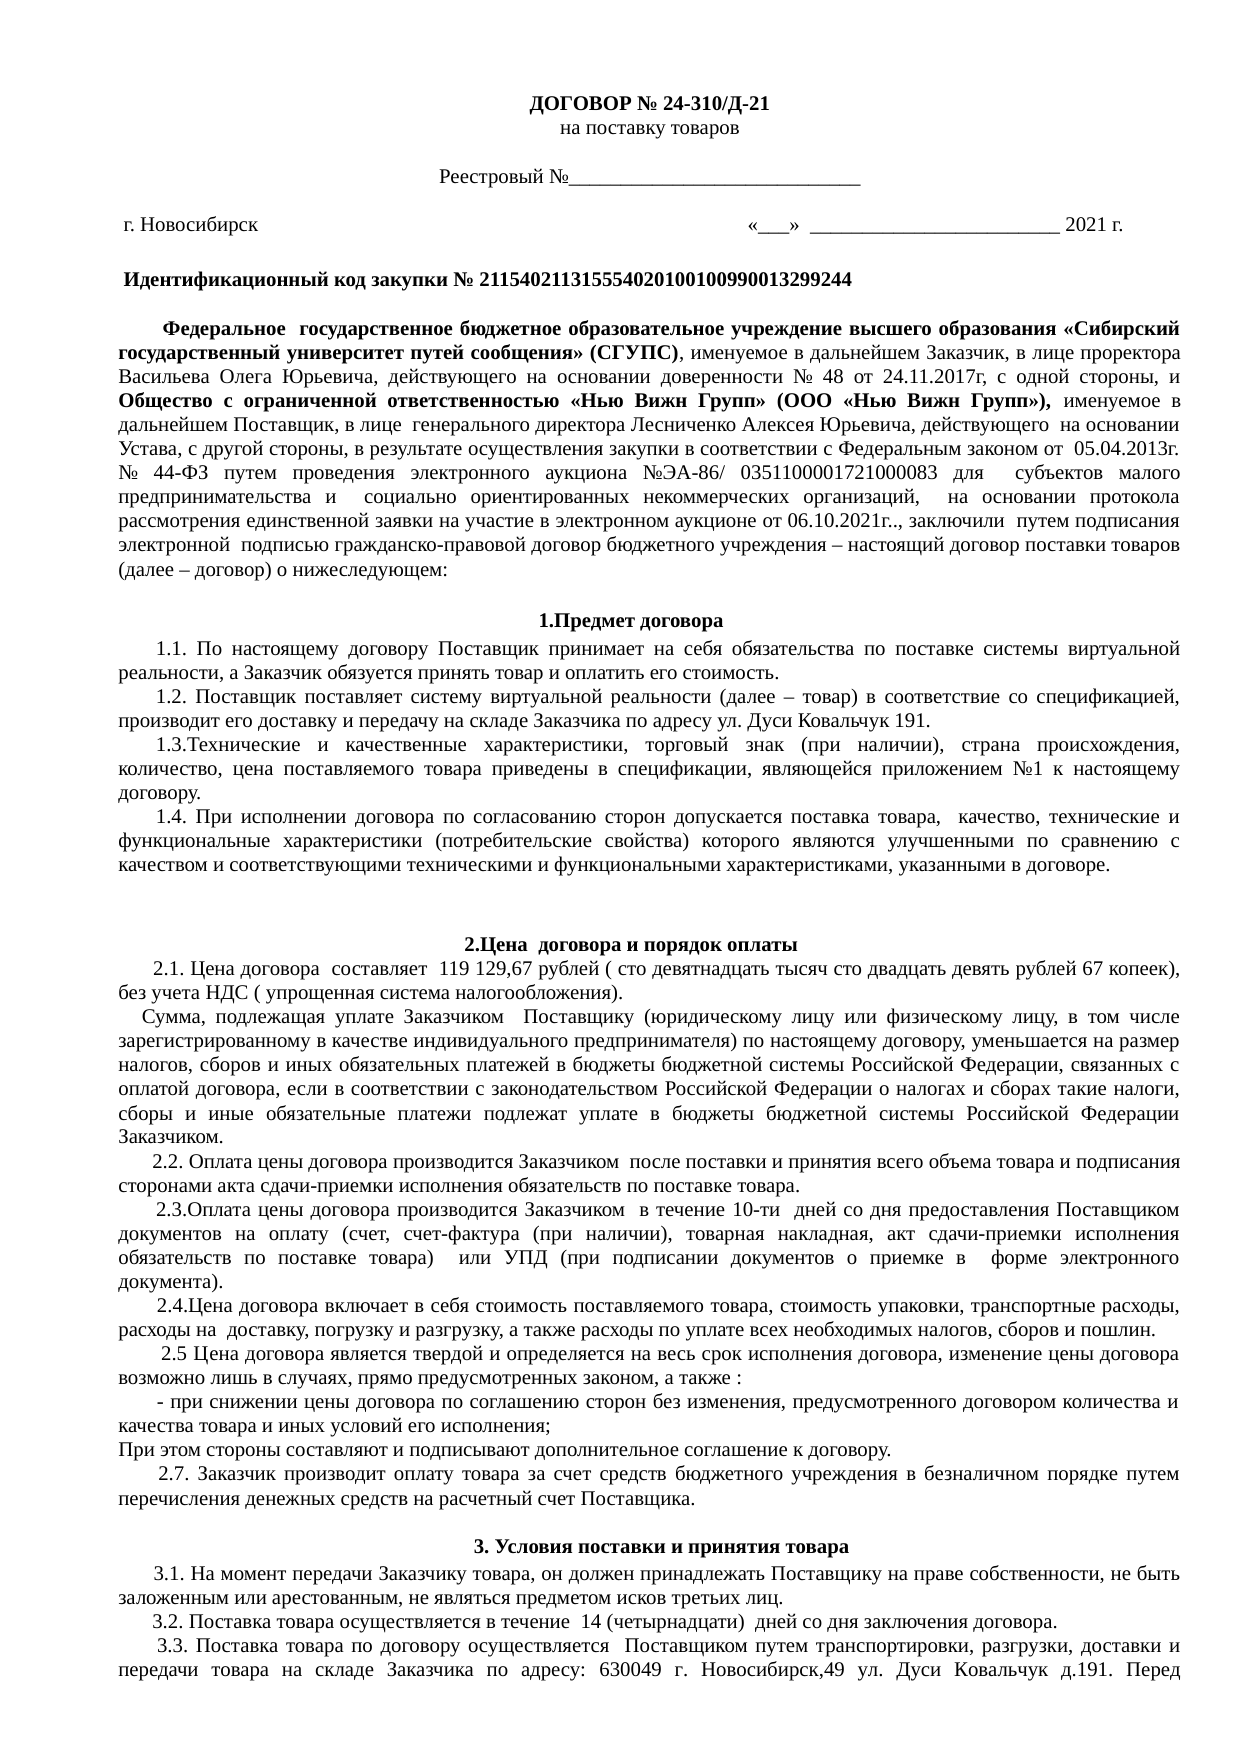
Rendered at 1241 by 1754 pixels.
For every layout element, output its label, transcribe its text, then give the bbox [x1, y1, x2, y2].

text 3. Условия поставки и принятия товара [118, 1533, 1181, 1558]
text на поставку товаров [118, 115, 1181, 139]
text 3.2. Поставка товара осуществляется в течение 14 (четырнадцати) дней со дня заключения договора. [118, 1609, 1181, 1633]
text Идентификационный код закупки № 211540211315554020100100990013299244 [118, 267, 1181, 291]
text Реестровый №____________________________ [118, 164, 1181, 188]
text 2.2. Оплата цены договора производится Заказчиком после поставки и принятия всего объема товара и подписания сторонами акта сдачи-приемки исполнения обязательств по поставке товара. [118, 1148, 1181, 1197]
text 2.4.Цена договора включает в себя стоимость поставляемого товара, стоимость упаковки, транспортные расходы, расходы на доставку, погрузку и разгрузку, а также расходы по уплате всех необходимых налогов, сборов и пошлин. [118, 1293, 1181, 1341]
text 2.Цена договора и порядок оплаты [81, 932, 1181, 956]
text 2.3.Оплата цены договора производится Заказчиком в течение 10-ти дней со дня предоставления Поставщиком документов на оплату (счет, счет-фактура (при наличии), товарная накладная, акт сдачи-приемки исполнения обязательств по поставке товара) или УПД (при подписании документов о приемке в форме электронного документа). [118, 1197, 1181, 1293]
text 2.5 Цена договора является твердой и определяется на весь срок исполнения договора, изменение цены договора возможно лишь в случаях, прямо предусмотренных законом, а также : [118, 1341, 1181, 1389]
text 1.4. При исполнении договора по согласованию сторон допускается поставка товара, качество, технические и функциональные характеристики (потребительские свойства) которого являются улучшенными по сравнению с качеством и соответствующими техническими и функциональными характеристиками, указанными в договоре. [118, 804, 1181, 876]
text Федеральное государственное бюджетное образовательное учреждение высшего образования «Сибирский государственный университет путей сообщения» (СГУПС), именуемое в дальнейшем Заказчик, в лице проректора Васильева Олега Юрьевича, действующего на основании доверенности № 48 от 24.11.2017г, с одной стороны, и Общество с ограниченной ответственностью «Нью Вижн Групп» (ООО «Нью Вижн Групп»), именуемое в дальнейшем Поставщик, в лице генерального директора Лесниченко Алексея Юрьевича, действующего на основании Устава, с другой стороны, в результате осуществления закупки в соответствии с Федеральным законом от 05.04.2013г. № 44-ФЗ путем проведения электронного аукциона №ЭА-86/ 0351100001721000083 для субъектов малого предпринимательства и социально ориентированных некоммерческих организаций, на основании протокола рассмотрения единственной заявки на участие в электронном аукционе от 06.10.2021г.., заключили путем подписания электронной подписью гражданско-правовой договор бюджетного учреждения – настоящий договор поставки товаров (далее – договор) о нижеследующем: [118, 316, 1181, 581]
subtitle ДОГОВОР № 24-310/Д-21 [118, 91, 1181, 115]
text 2.7. Заказчик производит оплату товара за счет средств бюджетного учреждения в безналичном порядке путем перечисления денежных средств на расчетный счет Поставщика. [118, 1461, 1181, 1509]
text 2.1. Цена договора составляет 119 129,67 рублей ( сто девятнадцать тысяч сто двадцать девять рублей 67 копеек), без учета НДС ( упрощенная система налогообложения). [118, 956, 1181, 1004]
text При этом стороны составляют и подписывают дополнительное соглашение к договору. [118, 1437, 1181, 1461]
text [118, 1633, 1181, 1681]
text г. Новосибирск «___» ________________________ 2021 г. [118, 212, 1181, 236]
text 1.2. Поставщик поставляет систему виртуальной реальности (далее – товар) в соответствие со спецификацией, производит его доставку и передачу на складе Заказчика по адресу ул. Дуси Ковальчук 191. [118, 684, 1181, 732]
text Сумма, подлежащая уплате Заказчиком Поставщику (юридическому лицу или физическому лицу, в том числе зарегистрированному в качестве индивидуального предпринимателя) по настоящему договору, уменьшается на размер налогов, сборов и иных обязательных платежей в бюджеты бюджетной системы Российской Федерации, связанных с оплатой договора, если в соответствии с законодательством Российской Федерации о налогах и сборах такие налоги, сборы и иные обязательные платежи подлежат уплате в бюджеты бюджетной системы Российской Федерации Заказчиком. [118, 1004, 1181, 1148]
text 1.1. По настоящему договору Поставщик принимает на себя обязательства по поставке системы виртуальной реальности, а Заказчик обязуется принять товар и оплатить его стоимость. [118, 636, 1181, 684]
text 1.3.Технические и качественные характеристики, торговый знак (при наличии), страна происхождения, количество, цена поставляемого товара приведены в спецификации, являющейся приложением №1 к настоящему договору. [118, 732, 1181, 804]
text - при снижении цены договора по соглашению сторон без изменения, предусмотренного договором количества и качества товара и иных условий его исполнения; [118, 1389, 1181, 1437]
text 1.Предмет договора [81, 608, 1181, 632]
text 3.1. На момент передачи Заказчику товара, он должен принадлежать Поставщику на праве собственности, не быть заложенным или арестованным, не являться предметом исков третьих лиц. [118, 1561, 1181, 1609]
